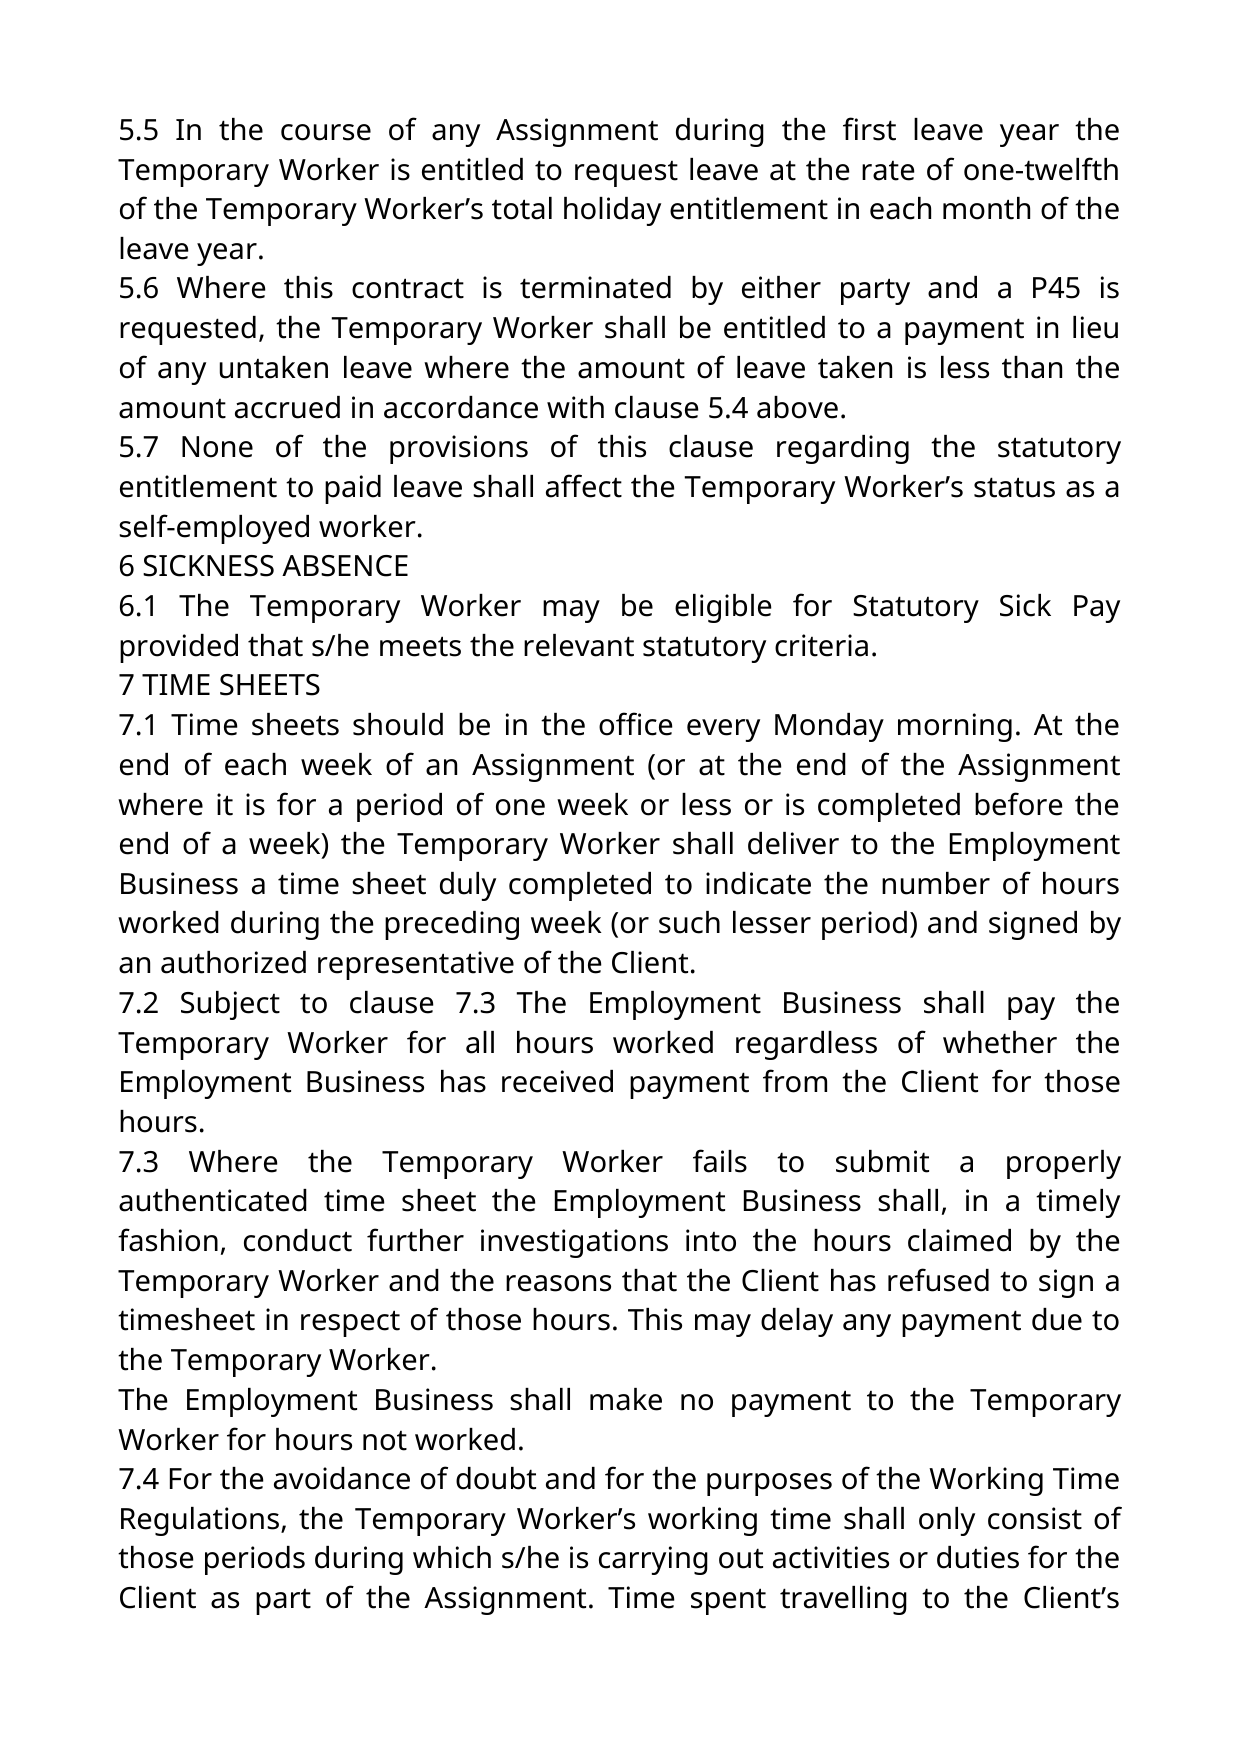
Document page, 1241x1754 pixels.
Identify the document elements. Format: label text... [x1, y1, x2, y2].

text 6 SICKNESS ABSENCE [118, 546, 1122, 585]
text 7.2 Subject to clause 7.3 The Employment Business shall pay the Temporary Worker for all hours worked regardless of whether the Employment Business has received payment from the Client for those hours. [118, 982, 1122, 1141]
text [118, 1458, 1122, 1617]
text 5.6 Where this contract is terminated by either party and a P45 is requested, the Temporary Worker shall be entitled to a payment in lieu of any untaken leave where the amount of leave taken is less than the amount accrued in accordance with clause 5.4 above. [118, 268, 1122, 427]
text The Employment Business shall make no payment to the Temporary Worker for hours not worked. [118, 1379, 1122, 1458]
text 5.7 None of the provisions of this clause regarding the statutory entitlement to paid leave shall affect the Temporary Worker’s status as a self-employed worker. [118, 427, 1122, 546]
text 7.3 Where the Temporary Worker fails to submit a properly authenticated time sheet the Employment Business shall, in a timely fashion, conduct further investigations into the hours claimed by the Temporary Worker and the reasons that the Client has refused to sign a timesheet in respect of those hours. This may delay any payment due to the Temporary Worker. [118, 1141, 1122, 1379]
text 5.5 In the course of any Assignment during the first leave year the Temporary Worker is entitled to request leave at the rate of one-twelfth of the Temporary Worker’s total holiday entitlement in each month of the leave year. [118, 109, 1122, 268]
text 7 TIME SHEETS [118, 665, 1122, 704]
text 7.1 Time sheets should be in the office every Monday morning. At the end of each week of an Assignment (or at the end of the Assignment where it is for a period of one week or less or is completed before the end of a week) the Temporary Worker shall deliver to the Employment Business a time sheet duly completed to indicate the number of hours worked during the preceding week (or such lesser period) and signed by an authorized representative of the Client. [118, 704, 1122, 982]
text 6.1 The Temporary Worker may be eligible for Statutory Sick Pay provided that s/he meets the relevant statutory criteria. [118, 585, 1122, 665]
